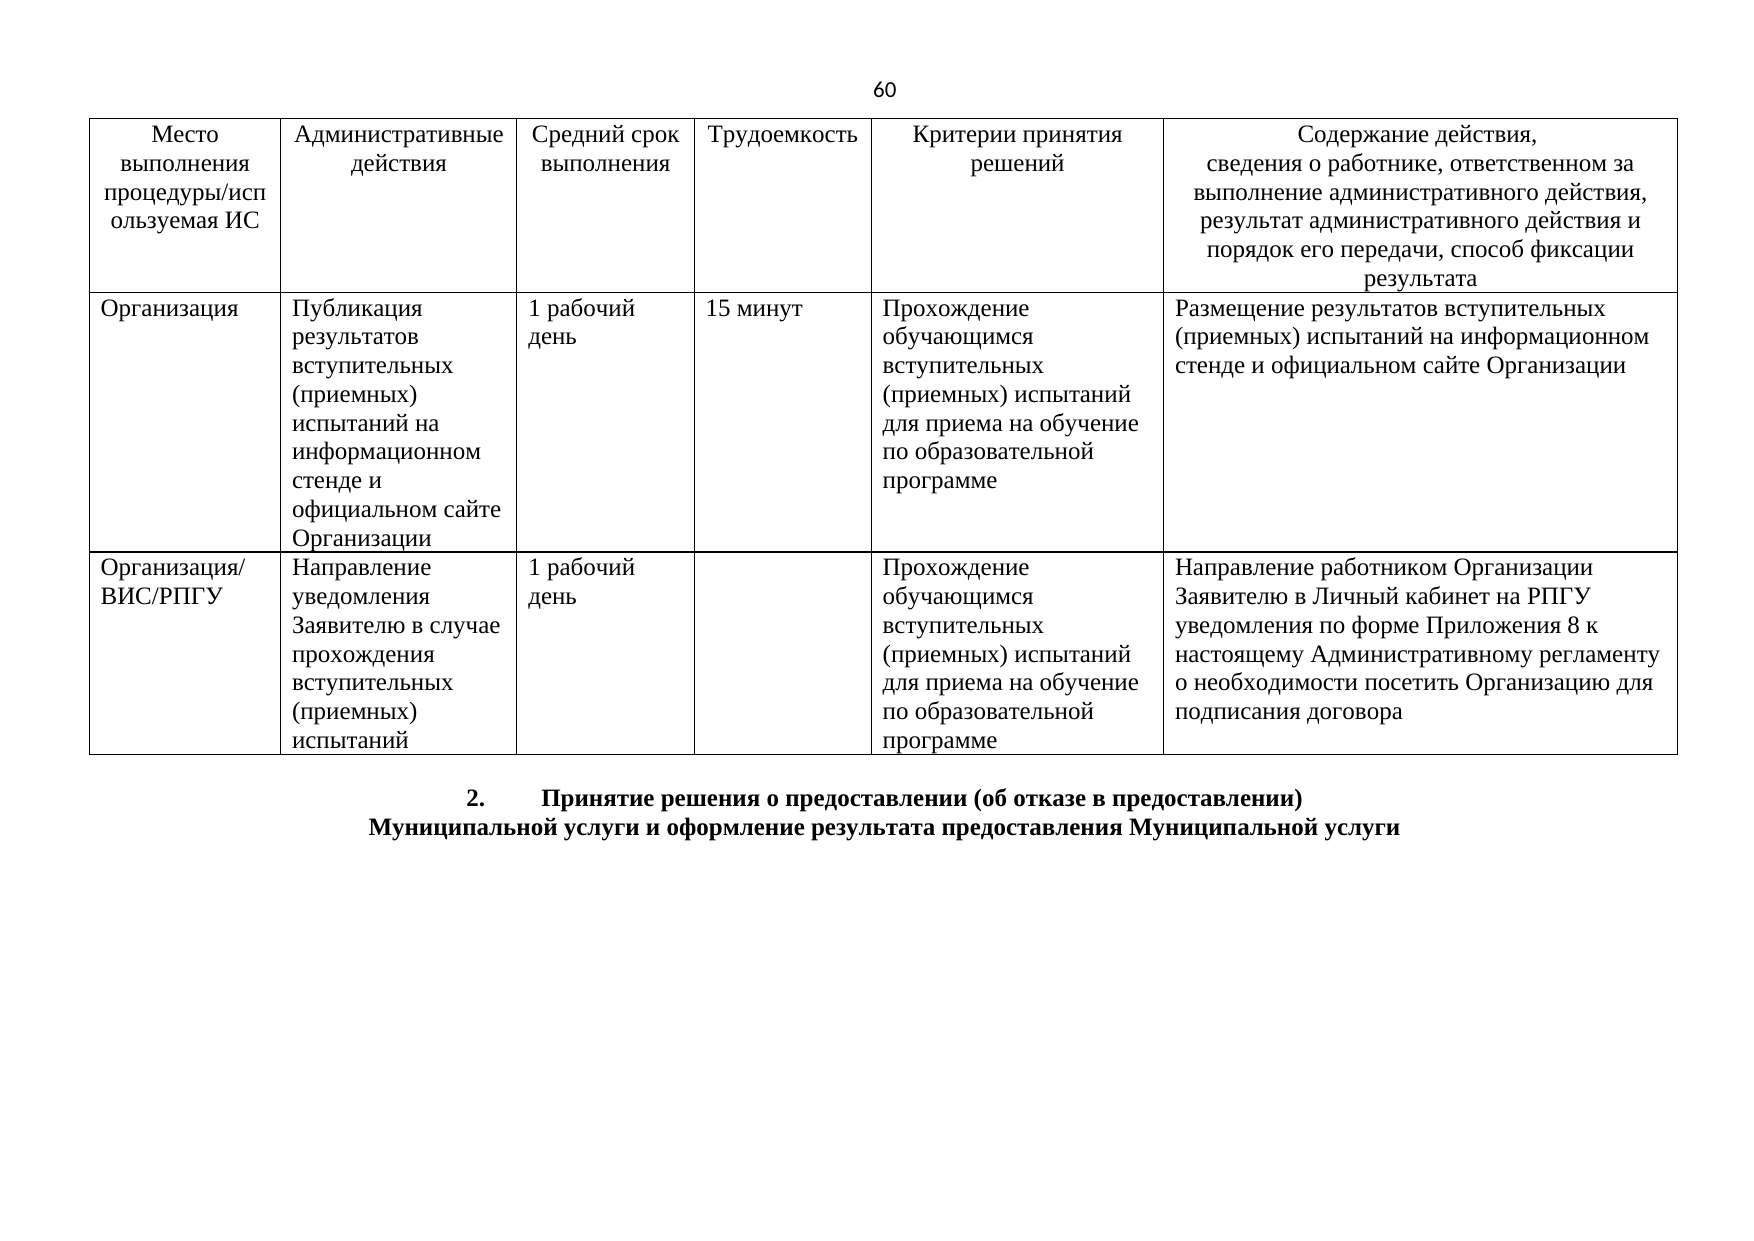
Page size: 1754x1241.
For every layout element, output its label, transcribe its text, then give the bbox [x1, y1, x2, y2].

table_header Средний срок выполнения [517, 119, 694, 292]
table_header Содержание действия, сведения о работнике, ответственном за выполнение административного действия, результат административного действия и порядок его передачи, способ фиксации результата [1164, 119, 1677, 292]
table_cell Организация/ВИС/РПГУ [90, 553, 280, 754]
table_header Критерии принятия решений [872, 119, 1163, 292]
table_cell Публикация результатов вступительных (приемных) испытаний на информационном стенде и официальном сайте Организации [281, 293, 516, 551]
table_cell 15 минут [695, 293, 871, 551]
table_header Трудоемкость [695, 119, 871, 292]
table_cell Размещение результатов вступительных (приемных) испытаний на информационном стенде и официальном сайте Организации [1164, 293, 1677, 551]
table_header Административные действия [281, 119, 516, 292]
table_cell Направление работником Организации Заявителю в Личный кабинет на РПГУ уведомления по форме Приложения 8 к настоящему Административному регламенту о необходимости посетить Организацию для подписания договора [1164, 553, 1677, 754]
text Муниципальной услуги и оформление результата предоставления Муниципальной услуги [89, 812, 1680, 841]
table_cell 1 рабочий день [517, 293, 694, 551]
table_header Место выполнения процедуры/используемая ИС [90, 119, 280, 292]
table_cell 1 рабочий день [517, 553, 694, 754]
list Принятие решения о предоставлении (об отказе в предоставлении) [89, 783, 1680, 812]
table_cell Организация [90, 293, 280, 551]
table_cell [695, 553, 871, 754]
table_cell Прохождение обучающимся вступительных (приемных) испытаний для приема на обучение по образовательной программе [872, 293, 1163, 551]
table_cell Направление уведомления Заявителю в случае прохождения вступительных (приемных) испытаний [281, 553, 516, 754]
table_cell Прохождение обучающимся вступительных (приемных) испытаний для приема на обучение по образовательной программе [872, 553, 1163, 754]
